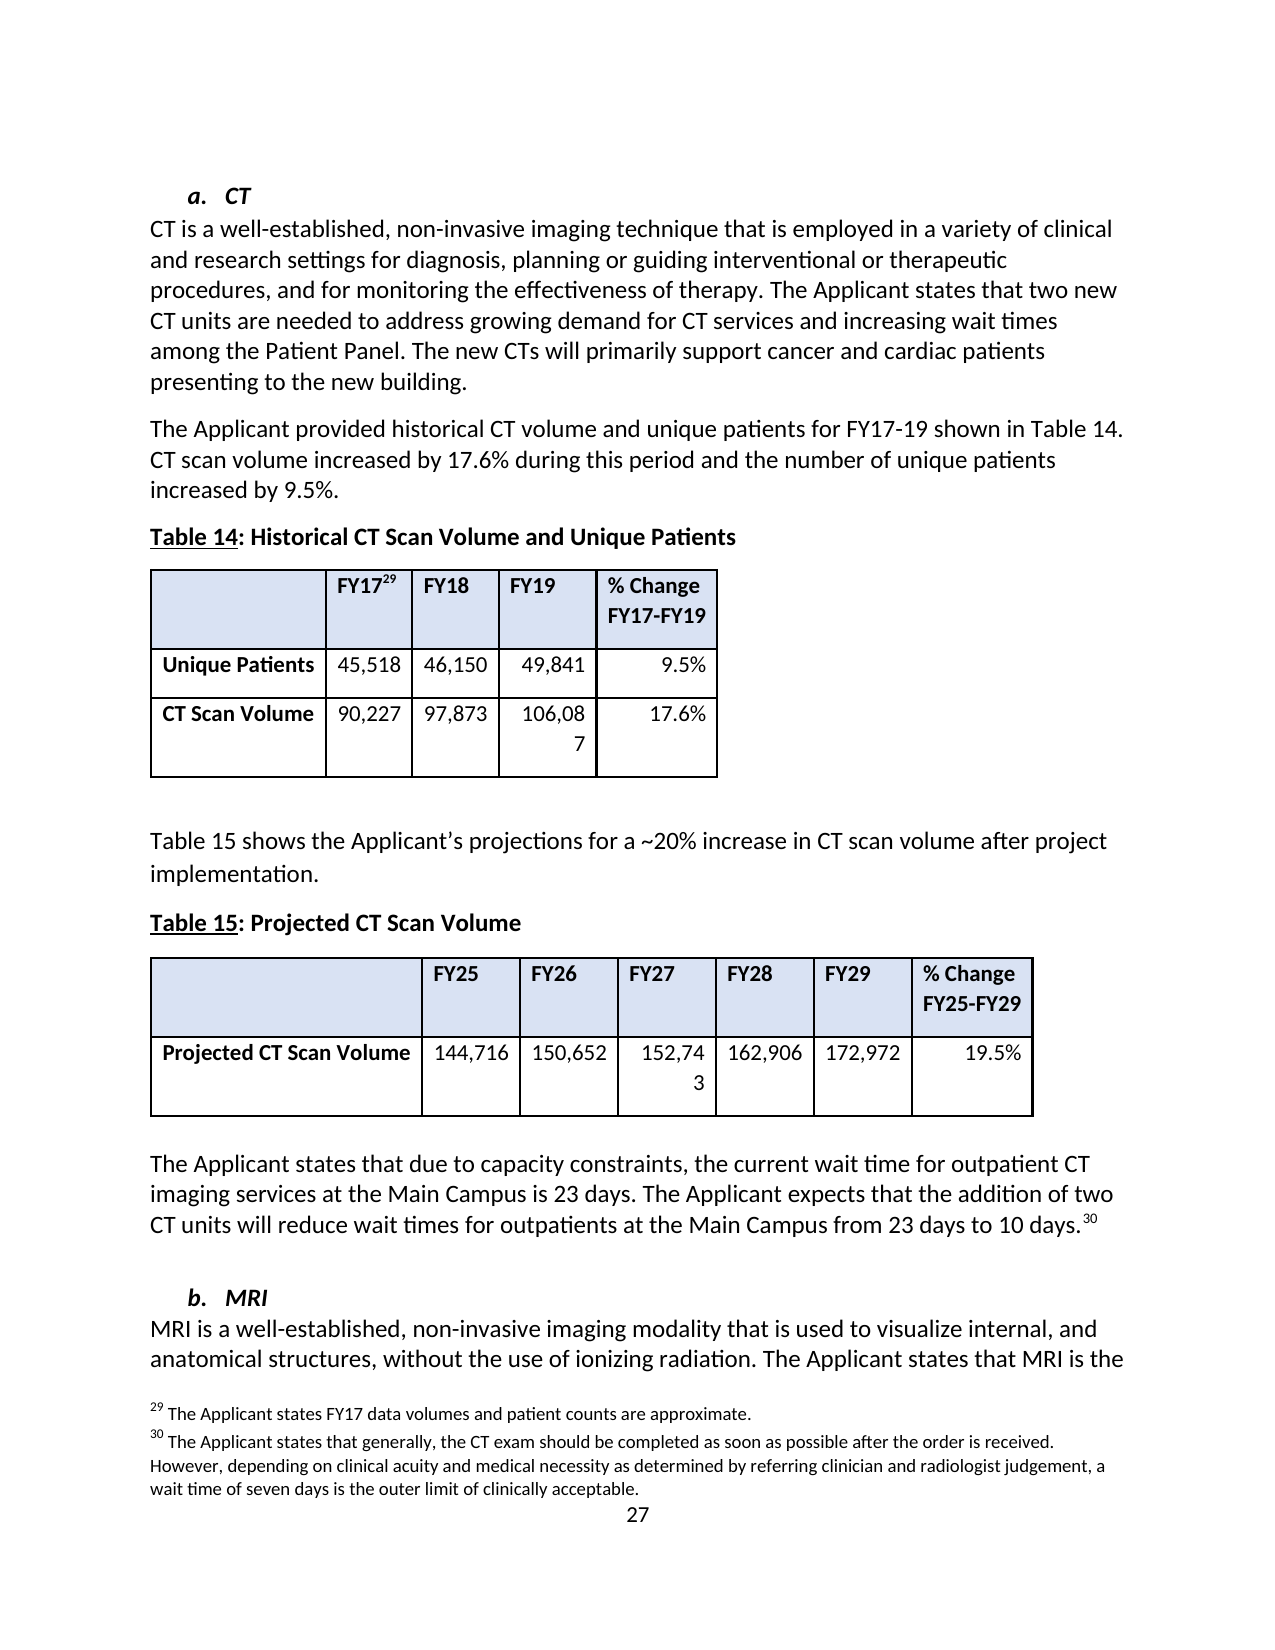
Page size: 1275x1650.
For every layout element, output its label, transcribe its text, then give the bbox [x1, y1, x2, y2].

table_header FY17 [327, 571, 411, 648]
text The Applicant provided historical CT volume and unique patients for FY17-19 shown in Table 14. CT scan volume increased by 17.6% during this period and the number of unique patients increased by 9.5%. [150, 413, 1125, 505]
table_cell Projected CT Scan Volume [152, 1038, 421, 1115]
table_cell 45,518 [327, 650, 411, 697]
table_cell 46,150 [413, 650, 498, 697]
table_header FY19 [500, 571, 595, 648]
table_header FY26 [521, 959, 617, 1036]
table_cell 152,743 [619, 1038, 715, 1115]
table_header [152, 959, 421, 1036]
table_cell 162,906 [717, 1038, 813, 1115]
table_header % Change FY25-FY29 [913, 959, 1031, 1036]
table_cell 144,716 [423, 1038, 519, 1115]
table_cell 49,841 [500, 650, 595, 697]
text Table 15 shows the Applicant’s projections for a ~20% increase in CT scan volume after project implementation. [150, 825, 1125, 888]
table_cell 172,972 [815, 1038, 911, 1115]
list MRI [187, 1282, 1125, 1313]
table_cell 150,652 [521, 1038, 617, 1115]
list CT [187, 181, 1125, 211]
table_cell 90,227 [327, 699, 411, 776]
table_cell 19.5% [913, 1038, 1031, 1115]
table_header % Change FY17-FY19 [598, 571, 716, 648]
table_cell 97,873 [413, 699, 498, 776]
table_cell Unique Patients [152, 650, 325, 697]
table_cell 17.6% [598, 699, 716, 776]
table_cell CT Scan Volume [152, 699, 325, 776]
table_header FY29 [815, 959, 911, 1036]
table_header FY25 [423, 959, 519, 1036]
text The Applicant states that due to capacity constraints, the current wait time for outpatient CT imaging services at the Main Campus is 23 days. The Applicant expects that the addition of two CT units will reduce wait times for outpatients at the Main Campus from 23 days to 10 days. [150, 1148, 1125, 1239]
table_cell 9.5% [598, 650, 716, 697]
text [150, 1313, 1125, 1374]
table_header FY28 [717, 959, 813, 1036]
table_header [152, 571, 325, 648]
table_header FY18 [413, 571, 498, 648]
table_cell 106,087 [500, 699, 595, 776]
text Table 14: Historical CT Scan Volume and Unique Patients [150, 521, 1125, 552]
text Table 15: Projected CT Scan Volume [150, 907, 1125, 938]
text CT is a well-established, non-invasive imaging technique that is employed in a variety of clinical and research settings for diagnosis, planning or guiding interventional or therapeutic procedures, and for monitoring the effectiveness of therapy. The Applicant states that two new CT units are needed to address growing demand for CT services and increasing wait times among the Patient Panel. The new CTs will primarily support cancer and cardiac patients presenting to the new building. [150, 213, 1125, 397]
table_header FY27 [619, 959, 715, 1036]
